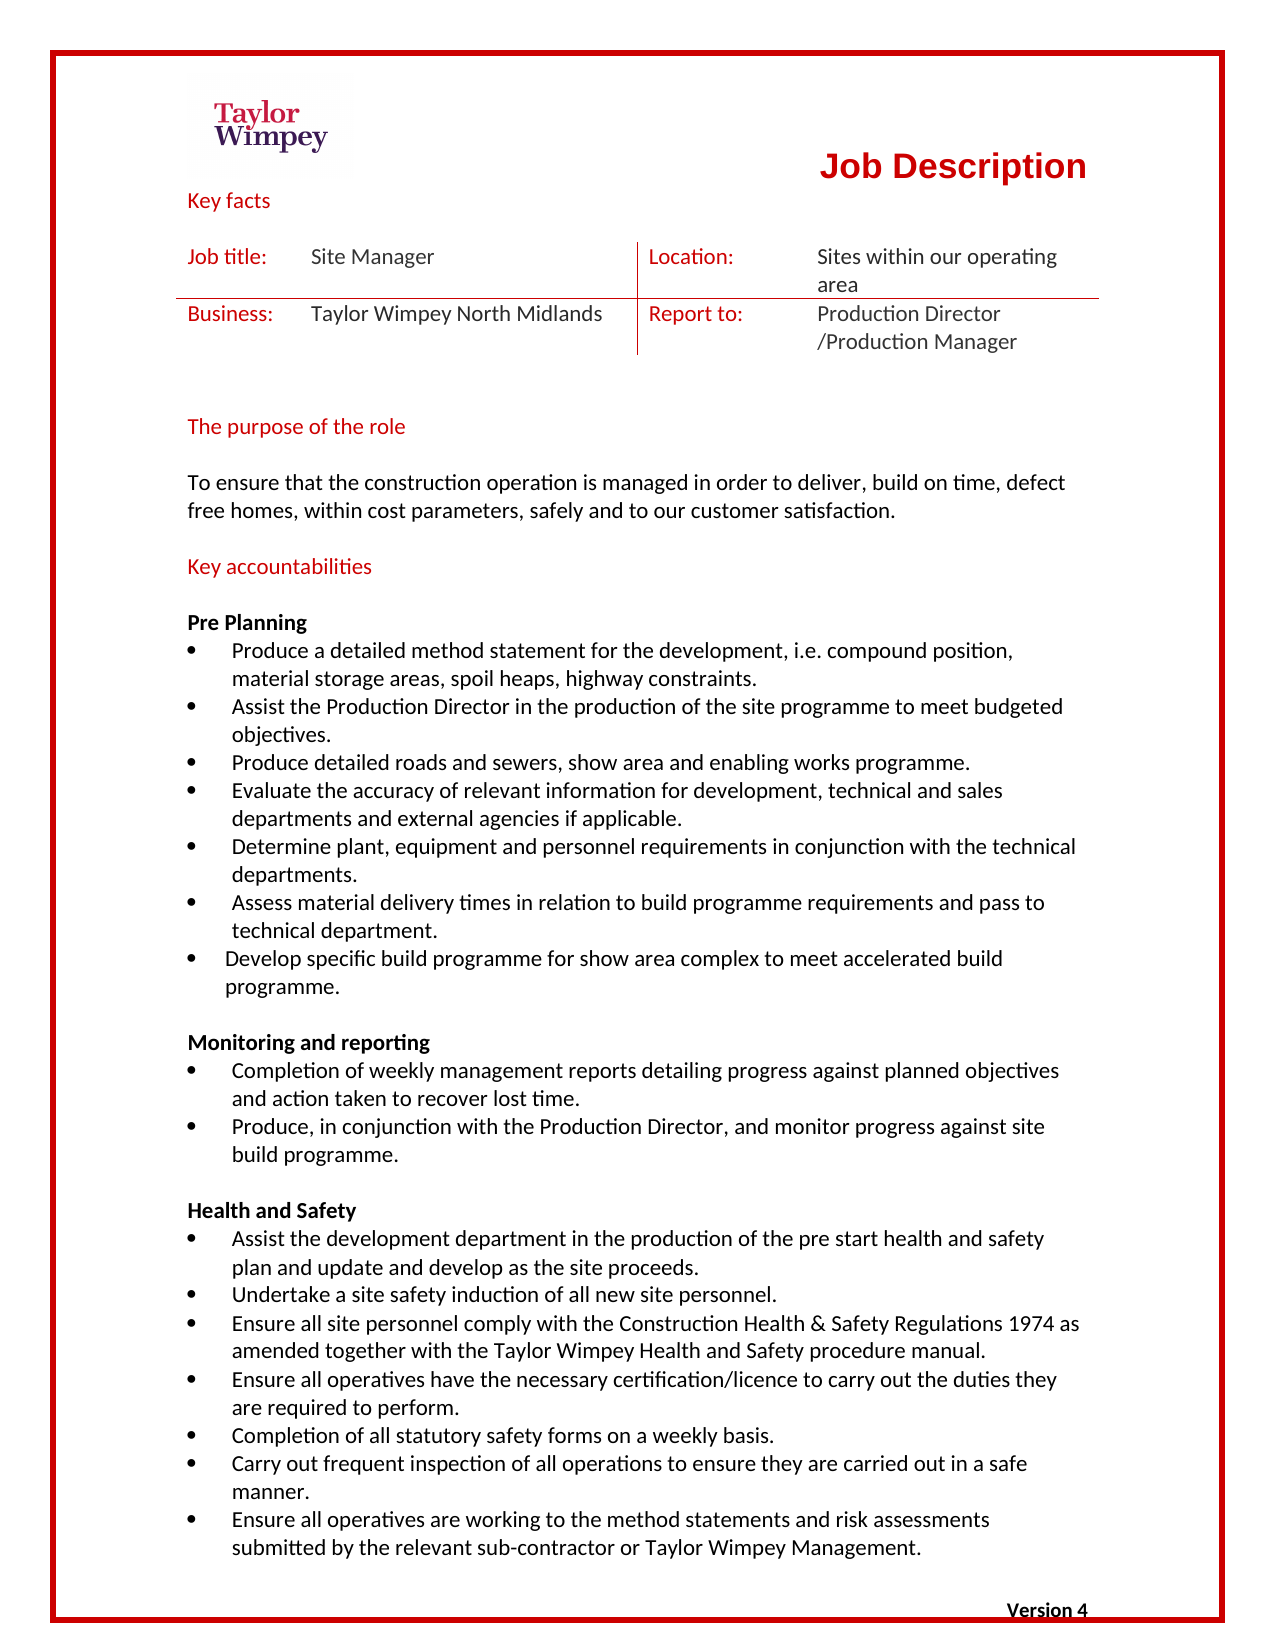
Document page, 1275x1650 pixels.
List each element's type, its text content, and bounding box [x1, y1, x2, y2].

list Assist the Production Director in the production of the site programme to meet budgeted objectives. [187, 692, 1088, 748]
list Completion of weekly management reports detailing progress against planned objectives and action taken to recover lost time. [187, 1056, 1088, 1112]
text Key accountabilities [187, 552, 1088, 580]
table_header Job title: [176, 242, 299, 298]
list Produce a detailed method statement for the development, i.e. compound position, material storage areas, spoil heaps, highway constraints. [187, 636, 1088, 692]
list Completion of all statutory safety forms on a weekly basis. [187, 1421, 1088, 1449]
table_cell Report to: [638, 299, 806, 355]
text Monitoring and reporting [187, 1028, 1088, 1056]
text Pre Planning [187, 608, 1088, 636]
table_cell Business: [176, 299, 299, 355]
list Produce, in conjunction with the Production Director, and monitor progress against site build programme. [187, 1112, 1088, 1168]
list Develop specific build programme for show area complex to meet accelerated build programme. [187, 944, 1088, 1000]
list Undertake a site safety induction of all new site personnel. [187, 1281, 1088, 1309]
text To ensure that the construction operation is managed in order to deliver, build on time, defect free homes, within cost parameters, safely and to our customer satisfaction. [187, 468, 1088, 524]
list Ensure all site personnel comply with the Construction Health & Safety Regulations 1974 as amended together with the Taylor Wimpey Health and Safety procedure manual. [187, 1309, 1088, 1365]
picture [187, 73, 355, 179]
table_header Sites within our operating area [806, 242, 1098, 298]
table_cell Production Director /Production Manager [806, 299, 1098, 355]
list Evaluate the accuracy of relevant information for development, technical and sales departments and external agencies if applicable. [187, 776, 1088, 832]
list Produce detailed roads and sewers, show area and enabling works programme. [187, 748, 1088, 776]
table_cell Taylor Wimpey North Midlands [300, 299, 637, 355]
text Key facts [187, 186, 1088, 214]
list Ensure all operatives are working to the method statements and risk assessments submitted by the relevant sub-contractor or Taylor Wimpey Management. [187, 1505, 1088, 1561]
text Health and Safety [187, 1197, 1088, 1224]
list Carry out frequent inspection of all operations to ensure they are carried out in a safe manner. [187, 1449, 1088, 1505]
list Ensure all operatives have the necessary certification/licence to carry out the duties they are required to perform. [187, 1365, 1088, 1421]
text The purpose of the role [187, 412, 1088, 440]
list Assess material delivery times in relation to build programme requirements and pass to technical department. [187, 888, 1088, 944]
table_header Location: [638, 242, 806, 298]
list Assist the development department in the production of the pre start health and safety plan and update and develop as the site proceeds. [187, 1224, 1088, 1281]
list Determine plant, equipment and personnel requirements in conjunction with the technical departments. [187, 832, 1088, 888]
table_header Site Manager [300, 242, 637, 298]
